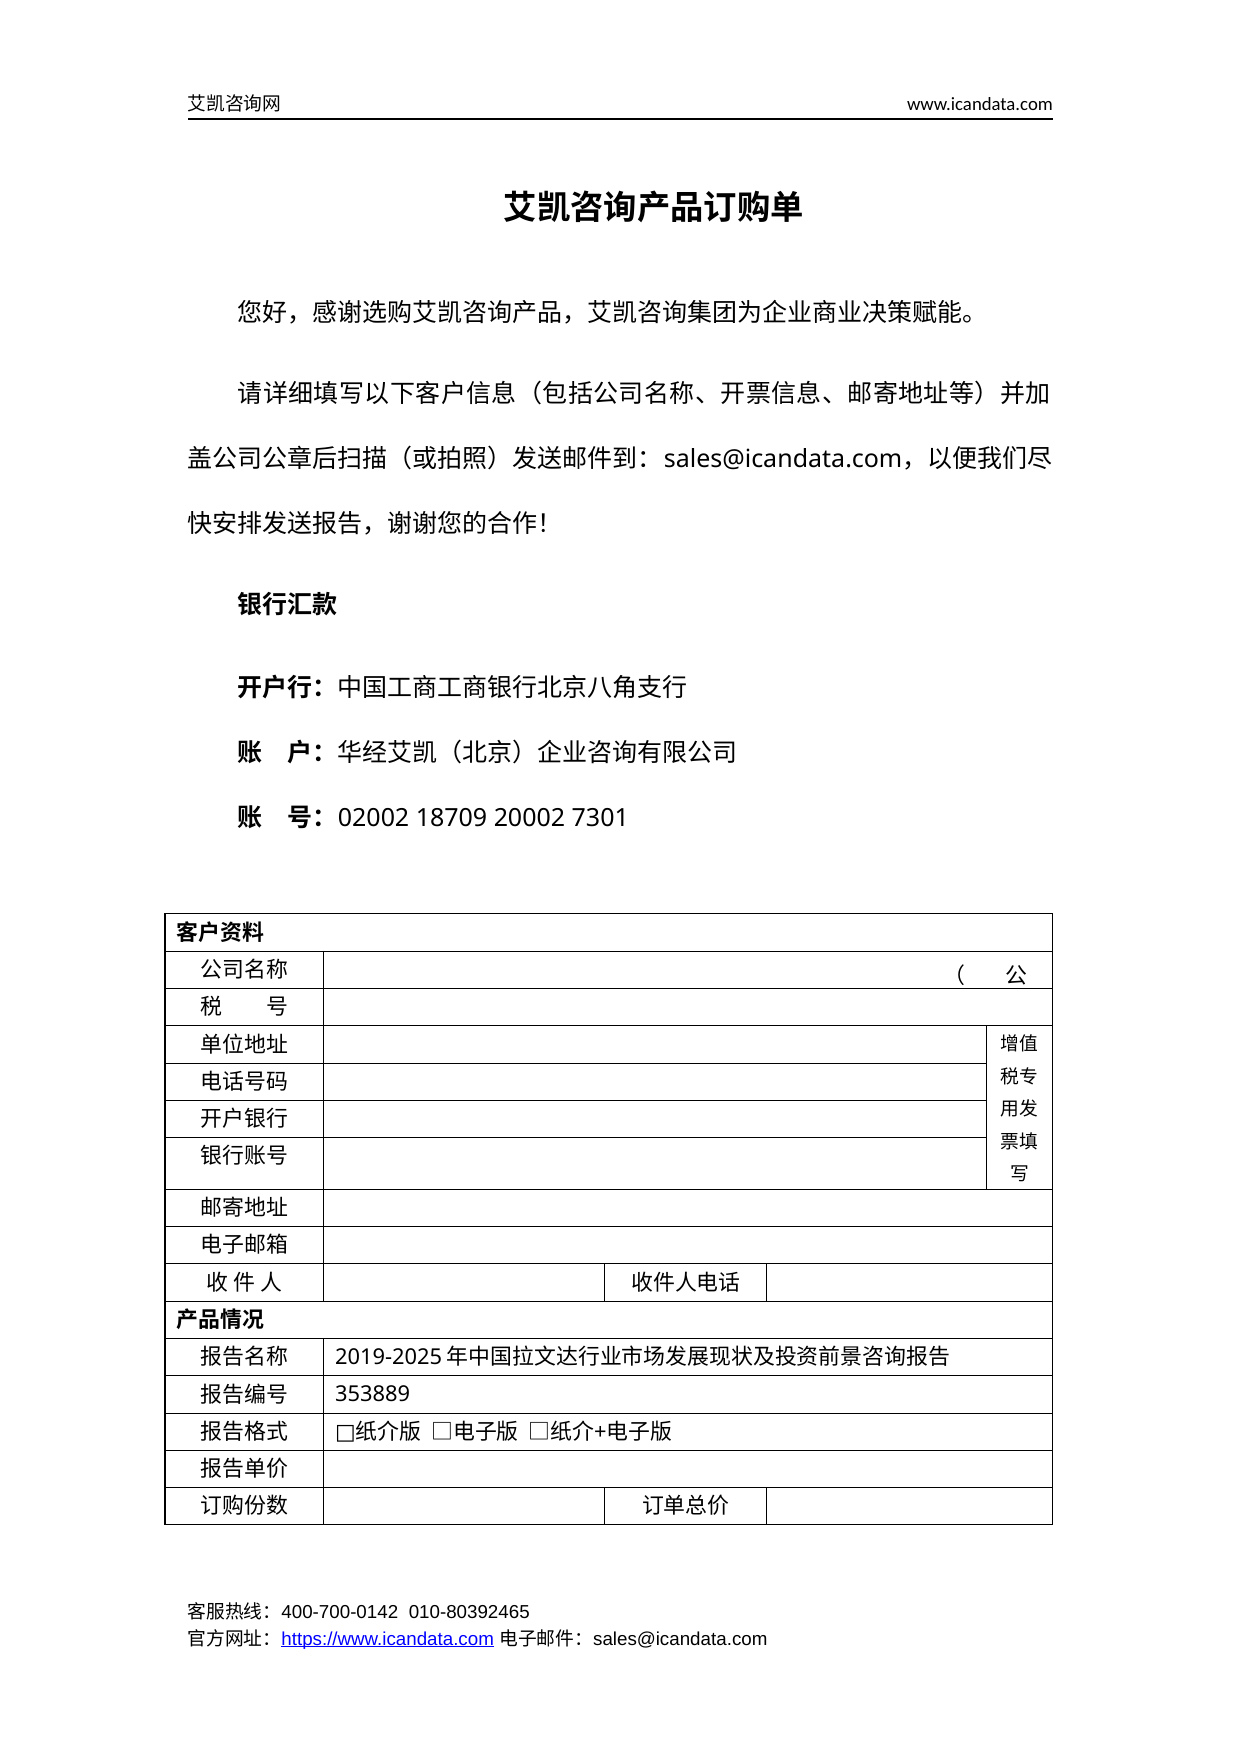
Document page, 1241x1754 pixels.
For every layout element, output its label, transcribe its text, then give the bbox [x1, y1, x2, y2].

table_cell 公司名称 [166, 952, 323, 988]
table_cell [767, 1264, 1052, 1301]
text 银行汇款 [187, 570, 1053, 635]
table_cell [324, 1227, 1052, 1263]
table_cell 邮寄地址 [166, 1190, 323, 1226]
table_cell [767, 1488, 1052, 1524]
table_cell 报告格式 [166, 1414, 323, 1450]
table_cell 收件人电话 [605, 1264, 766, 1301]
text 请详细填写以下客户信息（包括公司名称、开票信息、邮寄地址等）并加盖公司公章后扫描（或拍照）发送邮件到：sales@icandata.com，以便我们尽快安排发送报告，谢谢您的合作！ [187, 359, 1053, 554]
table_cell [324, 1488, 604, 1524]
table_cell 报告名称 [166, 1339, 323, 1375]
table_cell 开户银行 [166, 1101, 323, 1137]
table_cell 产品情况 [166, 1302, 1052, 1338]
table_cell 税 号 [166, 989, 323, 1025]
table_cell 353889 [324, 1376, 1052, 1412]
table_cell □纸介版 □电子版 □纸介+电子版 [324, 1414, 1052, 1450]
text 账 户：华经艾凯（北京）企业咨询有限公司 [187, 718, 1053, 783]
text 账 号：02002 18709 20002 7301 [187, 783, 1053, 848]
table_cell [324, 989, 1052, 1025]
table_cell [324, 1064, 986, 1100]
table_cell [324, 1190, 1052, 1226]
text 艾凯咨询产品订购单 [187, 172, 1053, 237]
table_cell 2019-2025年中国拉文达行业市场发展现状及投资前景咨询报告 [324, 1339, 1052, 1375]
table_cell 订单总价 [605, 1488, 766, 1524]
table_header 客户资料 [166, 914, 1052, 951]
table_cell [324, 1264, 604, 1301]
table_cell 电子邮箱 [166, 1227, 323, 1263]
text 开户行：中国工商工商银行北京八角支行 [187, 653, 1053, 718]
table_cell 单位地址 [166, 1026, 323, 1062]
table_cell [324, 1026, 986, 1062]
table_cell 电话号码 [166, 1064, 323, 1100]
table_cell 增值税专用发票填写 [987, 1026, 1052, 1189]
table_cell [324, 1138, 986, 1189]
table_cell 银行账号 [166, 1138, 323, 1189]
text 您好，感谢选购艾凯咨询产品，艾凯咨询集团为企业商业决策赋能。 [187, 278, 1053, 343]
table_cell 报告单价 [166, 1451, 323, 1487]
table_cell 收 件 人 [166, 1264, 323, 1301]
table_cell 报告编号 [166, 1376, 323, 1412]
table_cell [324, 952, 1052, 988]
table_cell [324, 1451, 1052, 1487]
table_cell 订购份数 [166, 1488, 323, 1524]
table_cell [324, 1101, 986, 1137]
